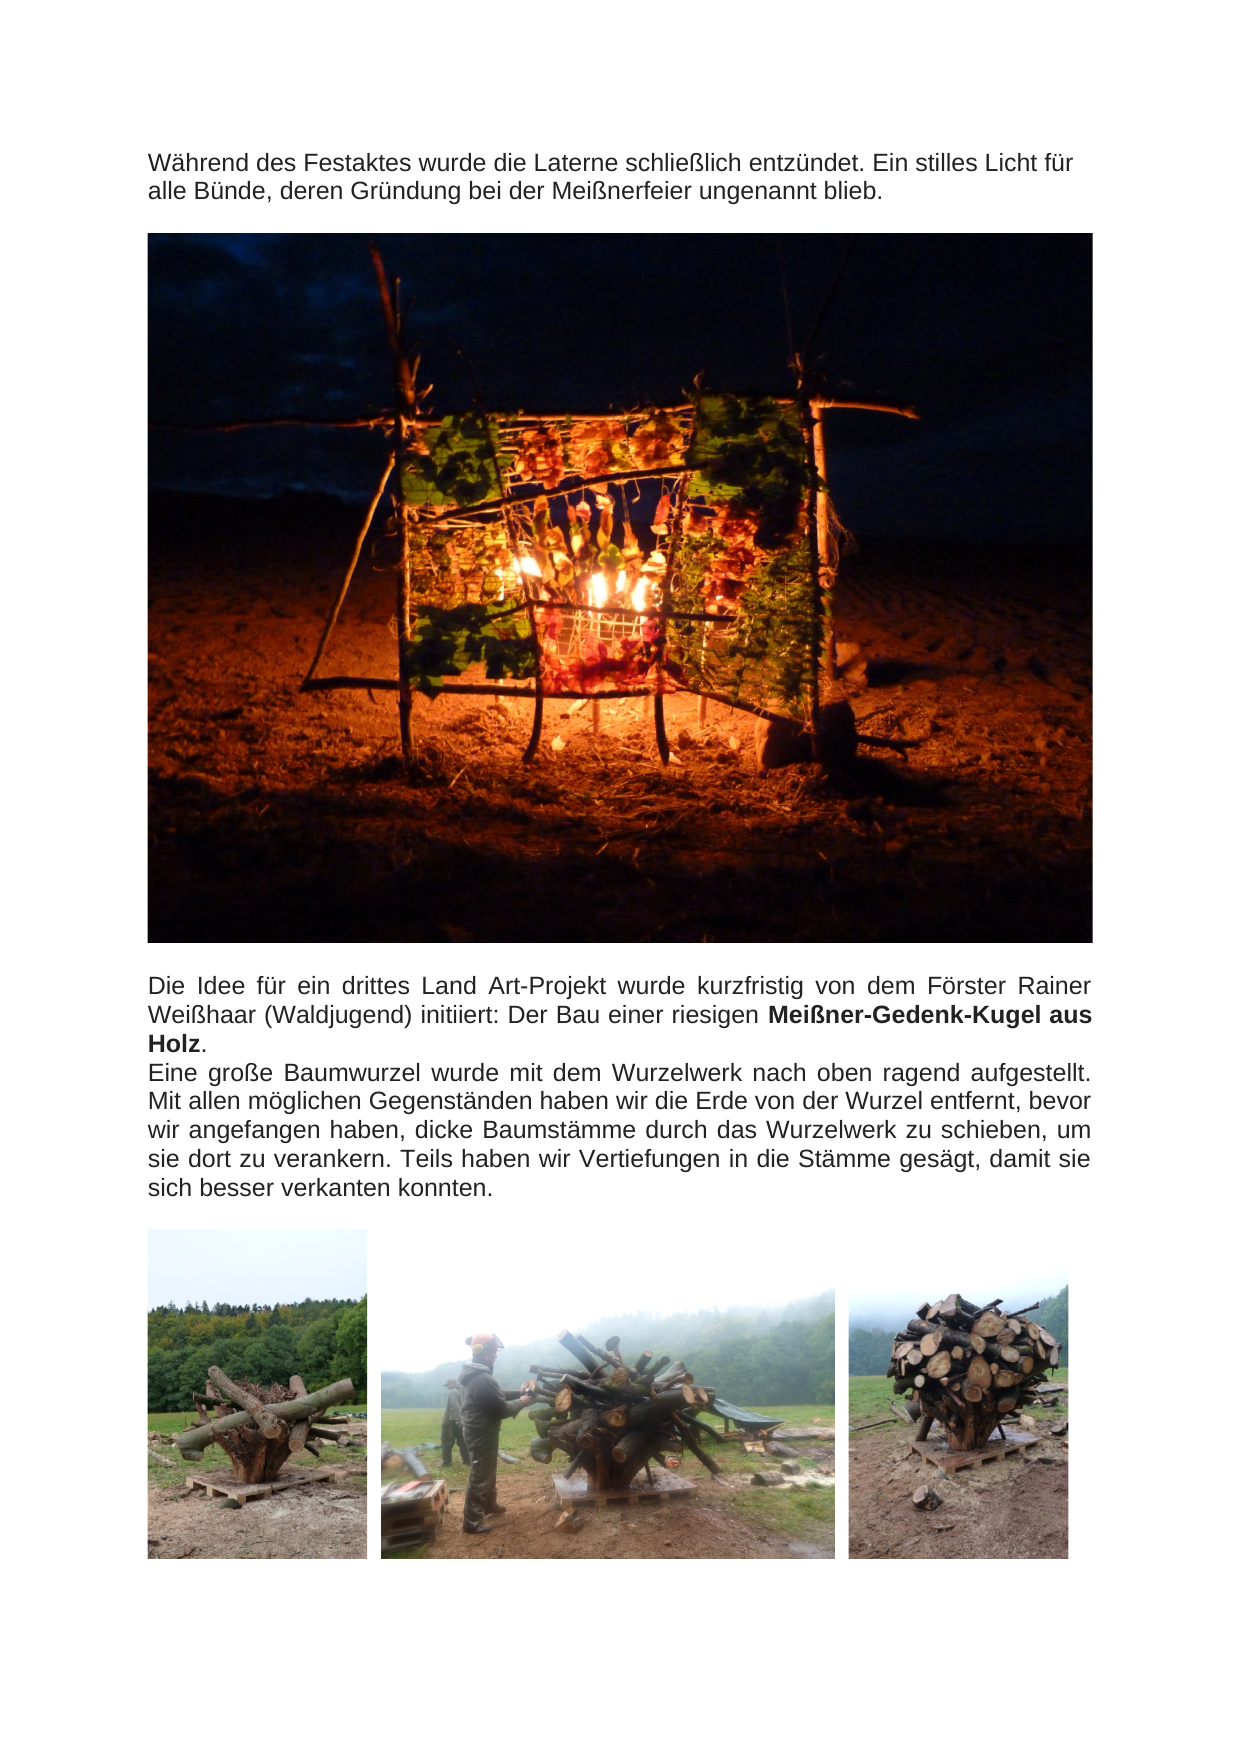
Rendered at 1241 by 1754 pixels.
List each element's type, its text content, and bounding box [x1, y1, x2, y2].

text Eine große Baumwurzel wurde mit dem Wurzelwerk nach oben ragend aufgestellt. Mit allen möglichen Gegenständen haben wir die Erde von der Wurzel entfernt, bevor wir angefangen haben, dicke Baumstämme durch das Wurzelwerk zu schieben, um sie dort zu verankern. Teils haben wir Vertiefungen in die Stämme gesägt, damit sie sich besser verkanten konnten. [148, 1058, 1093, 1201]
text Während des Festaktes wurde die Laterne schließlich entzündet. Ein stilles Licht für alle Bünde, deren Gründung bei der Meißnerfeier ungenannt blieb. [148, 148, 1093, 205]
picture [848, 1229, 1069, 1559]
picture [147, 233, 1093, 943]
text Die Idee für ein drittes Land Art-Projekt wurde kurzfristig von dem Förster Rainer Weißhaar (Waldjugend) initiiert: Der Bau einer riesigen Meißner-Gedenk-Kugel aus Holz. [148, 971, 1093, 1058]
picture [381, 1256, 835, 1559]
picture [147, 1229, 368, 1559]
